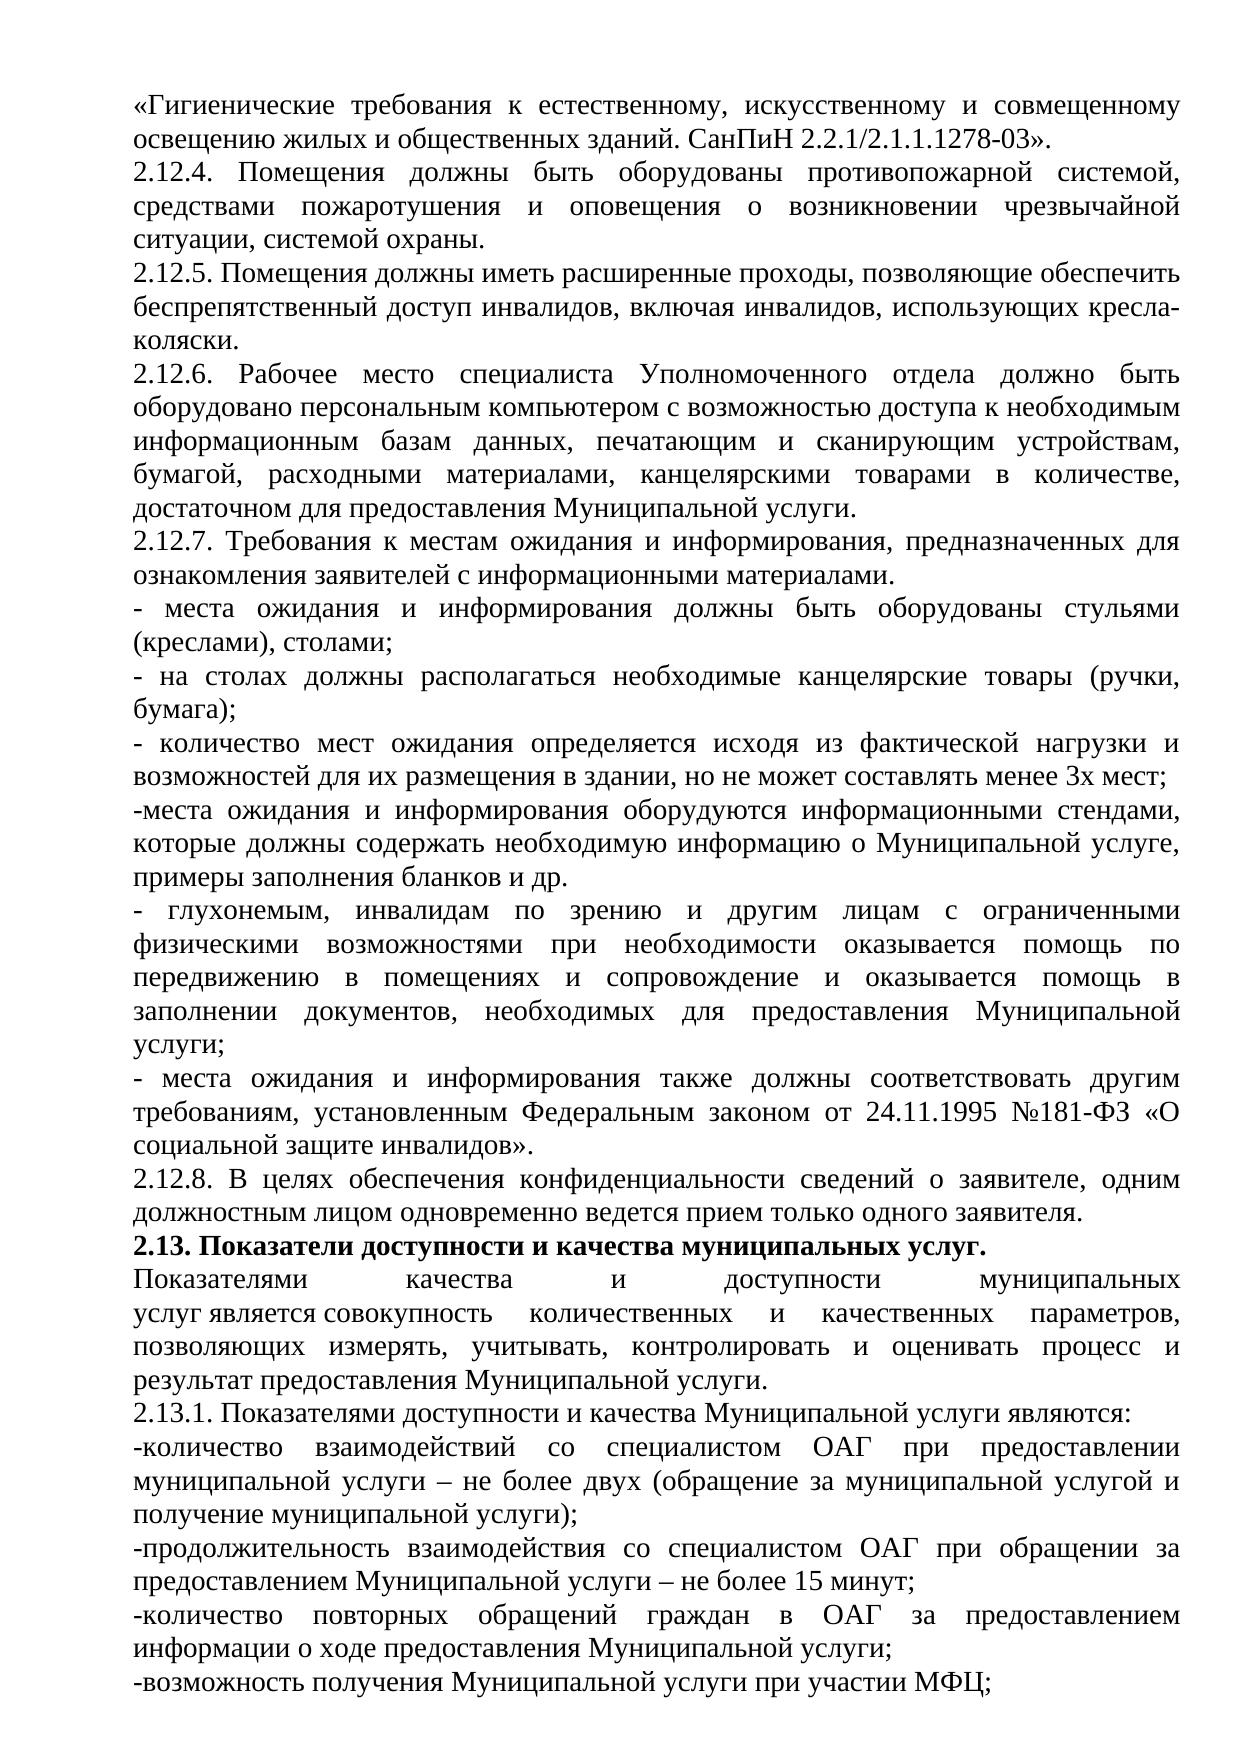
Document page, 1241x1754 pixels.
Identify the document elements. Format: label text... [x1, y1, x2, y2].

text -места ожидания и информирования оборудуются информационными стендами, которые должны содержать необходимую информацию о Муниципальной услуге, примеры заполнения бланков и др. [133, 792, 1181, 892]
text 2.12.5. Помещения должны иметь расширенные проходы, позволяющие обеспечить беспрепятственный доступ инвалидов, включая инвалидов, использующих кресла-коляски. [133, 255, 1181, 356]
text 2.13. Показатели доступности и качества муниципальных услуг. [133, 1228, 1181, 1261]
text - места ожидания и информирования также должны соответствовать другим требованиям, установленным Федеральным законом от 24.11.1995 №181-ФЗ «О социальной защите инвалидов». [133, 1060, 1181, 1161]
text 2.12.7. Требования к местам ожидания и информирования, предназначенных для ознакомления заявителей с информационными материалами. [133, 523, 1181, 591]
text 2.12.4. Помещения должны быть оборудованы противопожарной системой, средствами пожаротушения и оповещения о возникновении чрезвычайной ситуации, системой охраны. [133, 154, 1181, 255]
text - места ожидания и информирования должны быть оборудованы стульями (креслами), столами; [133, 591, 1181, 658]
text -возможность получения Муниципальной услуги при участии МФЦ; [133, 1664, 1181, 1697]
text 2.13.1. Показателями доступности и качества Муниципальной услуги являются: [133, 1396, 1181, 1429]
text Показателями качества и доступности муниципальных услуг является совокупность количественных и качественных параметров, позволяющих измерять, учитывать, контролировать и оценивать процесс и результат предоставления Муниципальной услуги. [133, 1261, 1181, 1396]
text - количество мест ожидания определяется исходя из фактической нагрузки и возможностей для их размещения в здании, но не может составлять менее 3х мест; [133, 725, 1181, 792]
text -количество взаимодействий со специалистом ОАГ при предоставлении муниципальной услуги – не более двух (обращение за муниципальной услугой и получение муниципальной услуги); [133, 1429, 1181, 1530]
text - на столах должны располагаться необходимые канцелярские товары (ручки, бумага); [133, 658, 1181, 725]
text 2.12.6. Рабочее место специалиста Уполномоченного отдела должно быть оборудовано персональным компьютером с возможностью доступа к необходимым информационным базам данных, печатающим и сканирующим устройствам, бумагой, расходными материалами, канцелярскими товарами в количестве, достаточном для предоставления Муниципальной услуги. [133, 356, 1181, 523]
text - глухонемым, инвалидам по зрению и другим лицам с ограниченными физическими возможностями при необходимости оказывается помощь по передвижению в помещениях и сопровождение и оказывается помощь в заполнении документов, необходимых для предоставления Муниципальной услуги; [133, 892, 1181, 1060]
text -продолжительность взаимодействия со специалистом ОАГ при обращении за предоставлением Муниципальной услуги – не более 15 минут; [133, 1530, 1181, 1597]
text 2.12.8. В целях обеспечения конфиденциальности сведений о заявителе, одним должностным лицом одновременно ведется прием только одного заявителя. [133, 1161, 1181, 1228]
text -количество повторных обращений граждан в ОАГ за предоставлением информации о ходе предоставления Муниципальной услуги; [133, 1597, 1181, 1664]
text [133, 87, 1181, 154]
